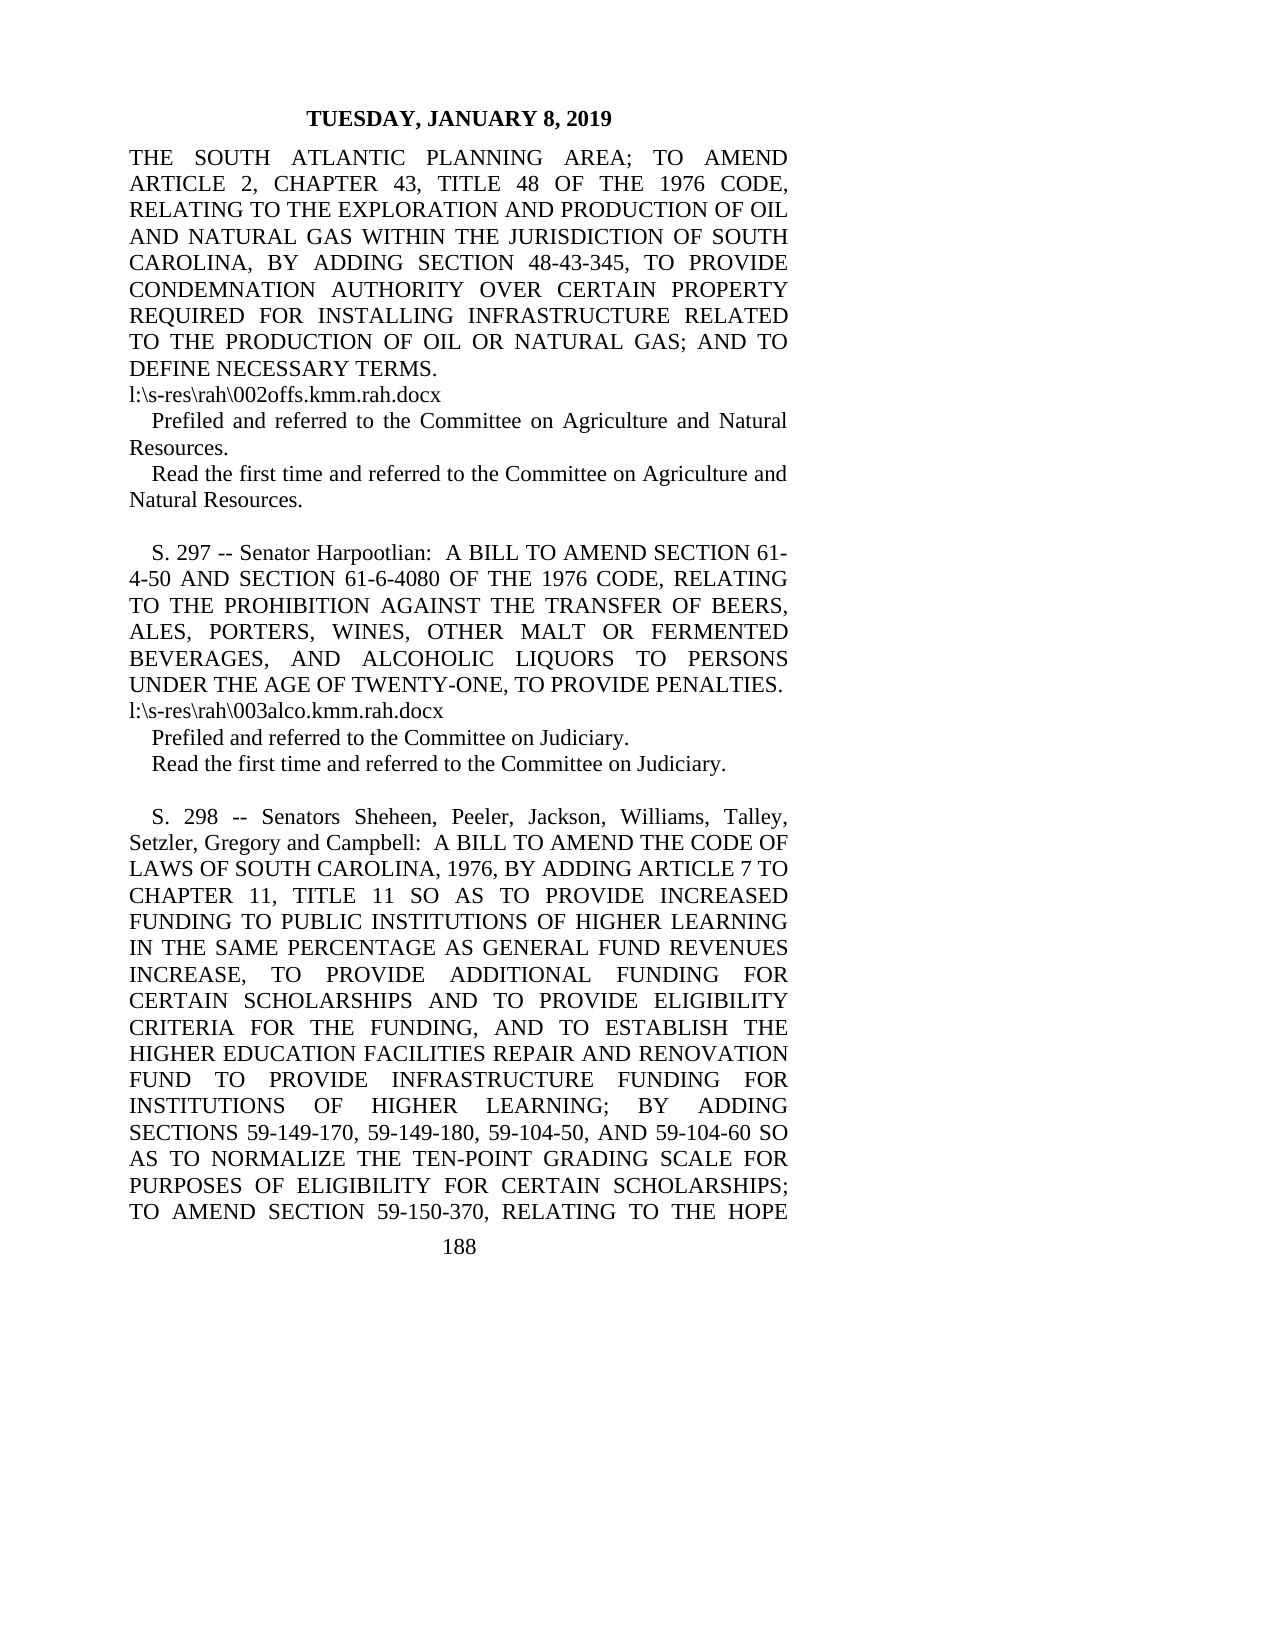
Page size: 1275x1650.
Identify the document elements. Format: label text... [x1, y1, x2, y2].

text S. 297 -- Senator Harpootlian: A BILL TO AMEND SECTION 61-4-50 AND SECTION 61-6-4080 OF THE 1976 CODE, RELATING TO THE PROHIBITION AGAINST THE TRANSFER OF BEERS, ALES, PORTERS, WINES, OTHER MALT OR FERMENTED BEVERAGES, AND ALCOHOLIC LIQUORS TO PERSONS UNDER THE AGE OF TWENTY-ONE, TO PROVIDE PENALTIES. [129, 539, 789, 697]
text l:\s-res\rah\002offs.kmm.rah.docx [129, 381, 789, 407]
text Prefiled and referred to the Committee on Agriculture and Natural Resources. [129, 407, 789, 460]
text Read the first time and referred to the Committee on Judiciary. [129, 750, 789, 776]
text l:\s-res\rah\003alco.kmm.rah.docx [129, 697, 789, 724]
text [129, 144, 789, 381]
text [129, 803, 789, 1224]
text Read the first time and referred to the Committee on Agriculture and Natural Resources. [129, 460, 789, 513]
text Prefiled and referred to the Committee on Judiciary. [129, 724, 789, 750]
